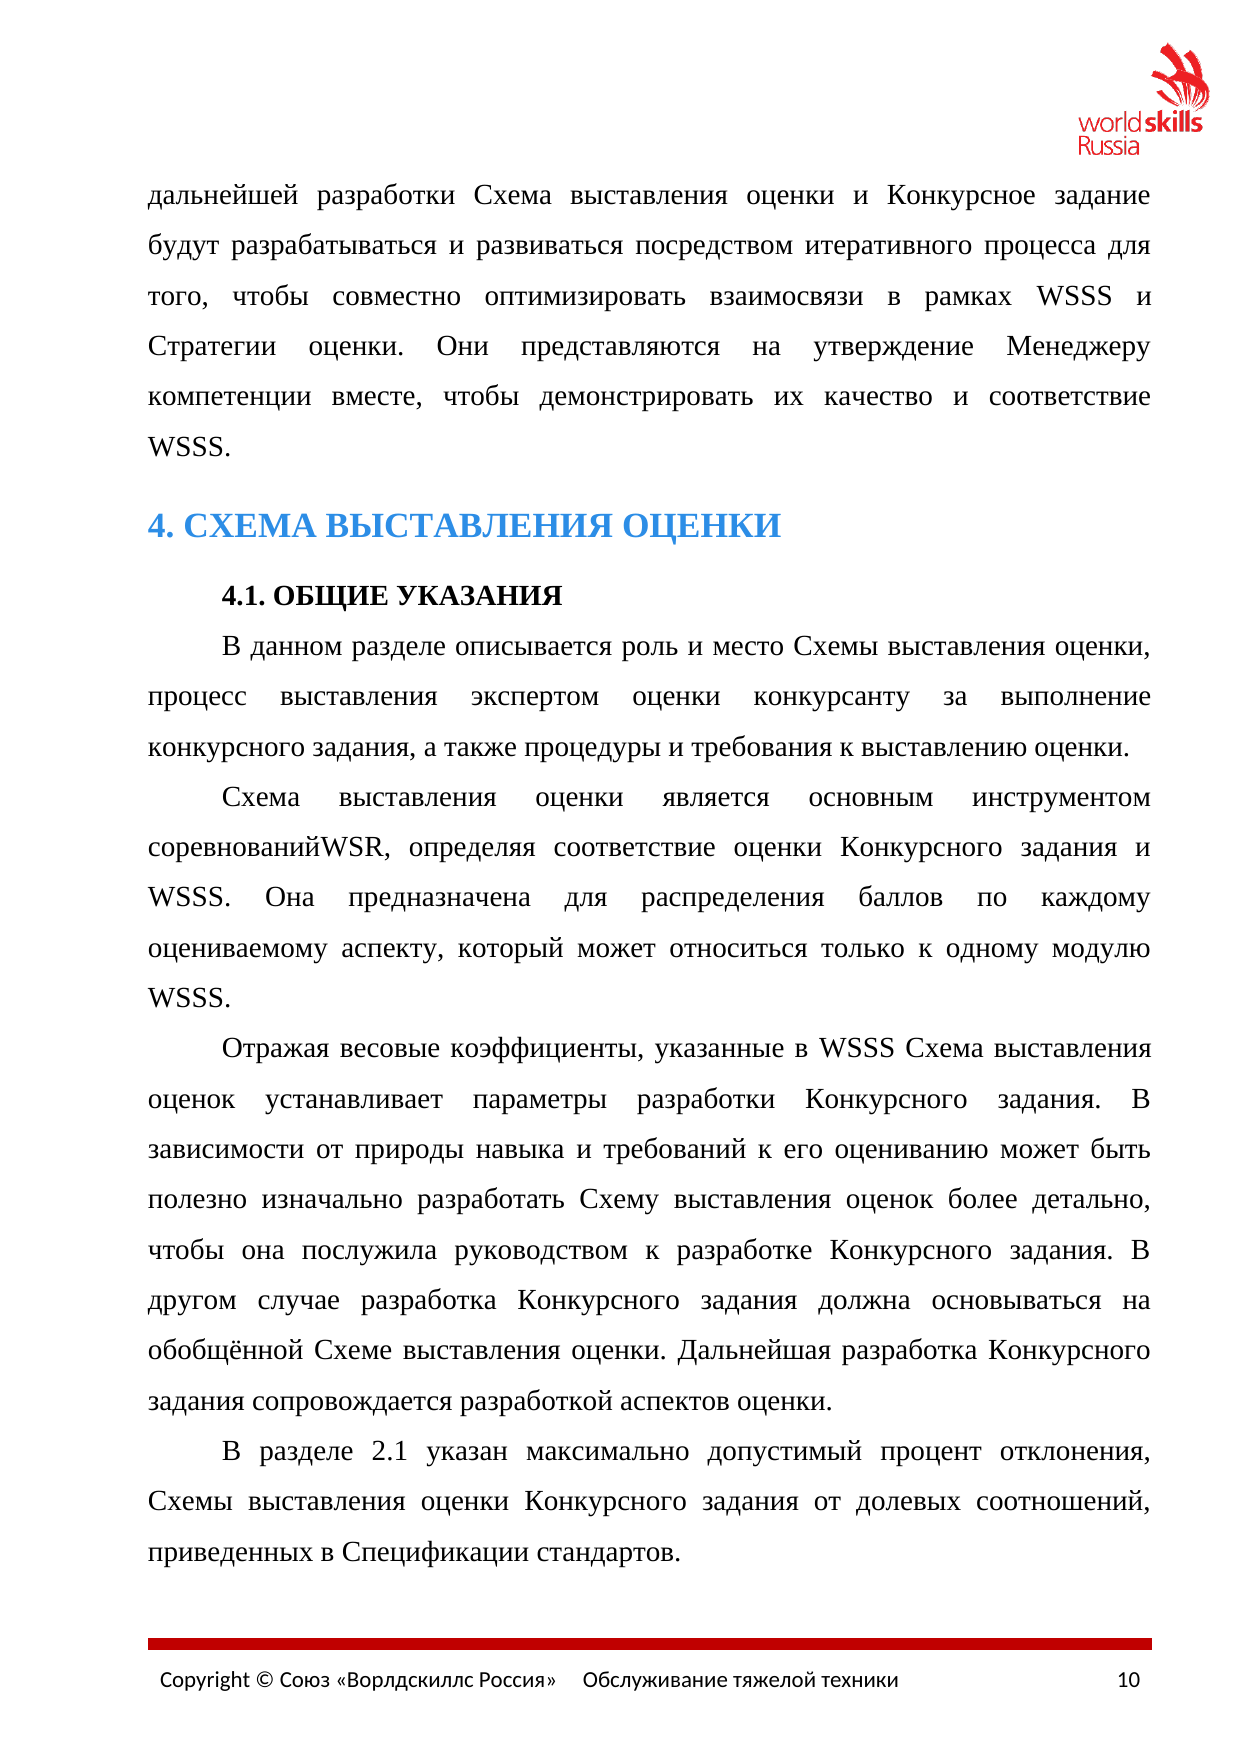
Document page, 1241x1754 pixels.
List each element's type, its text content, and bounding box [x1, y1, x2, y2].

picture [1078, 42, 1235, 155]
text В данном разделе описывается роль и место Схемы выставления оценки, процесс выставления экспертом оценки конкурсанту за выполнение конкурсного задания, а также процедуры и требования к выставлению оценки. [148, 628, 1152, 762]
text Отражая весовые коэффициенты, указанные в WSSS Схема выставления оценок устанавливает параметры разработки Конкурсного задания. В зависимости от природы навыка и требований к его оцениванию может быть полезно изначально разработать Схему выставления оценок более детально, чтобы она послужила руководством к разработке Конкурсного задания. В другом случае разработка Конкурсного задания должна основываться на обобщённой Схеме выставления оценки. Дальнейшая разработка Конкурсного задания сопровождается разработкой аспектов оценки. [148, 1031, 1152, 1416]
text В разделе 2.1 указан максимально допустимый процент отклонения, Схемы выставления оценки Конкурсного задания от долевых соотношений, приведенных в Спецификации стандартов. [148, 1433, 1152, 1567]
text Схема выставления оценки является основным инструментом соревнованийWSR, определяя соответствие оценки Конкурсного задания и WSSS. Она предназначена для распределения баллов по каждому оцениваемому аспекту, который может относиться только к одному модулю WSSS. [148, 779, 1152, 1014]
text 4.1. ОБЩИЕ УКАЗАНИЯ [148, 578, 1152, 611]
text 4. СХЕМА ВЫСТАВЛЕНИЯ ОЦЕНки [148, 504, 1152, 545]
